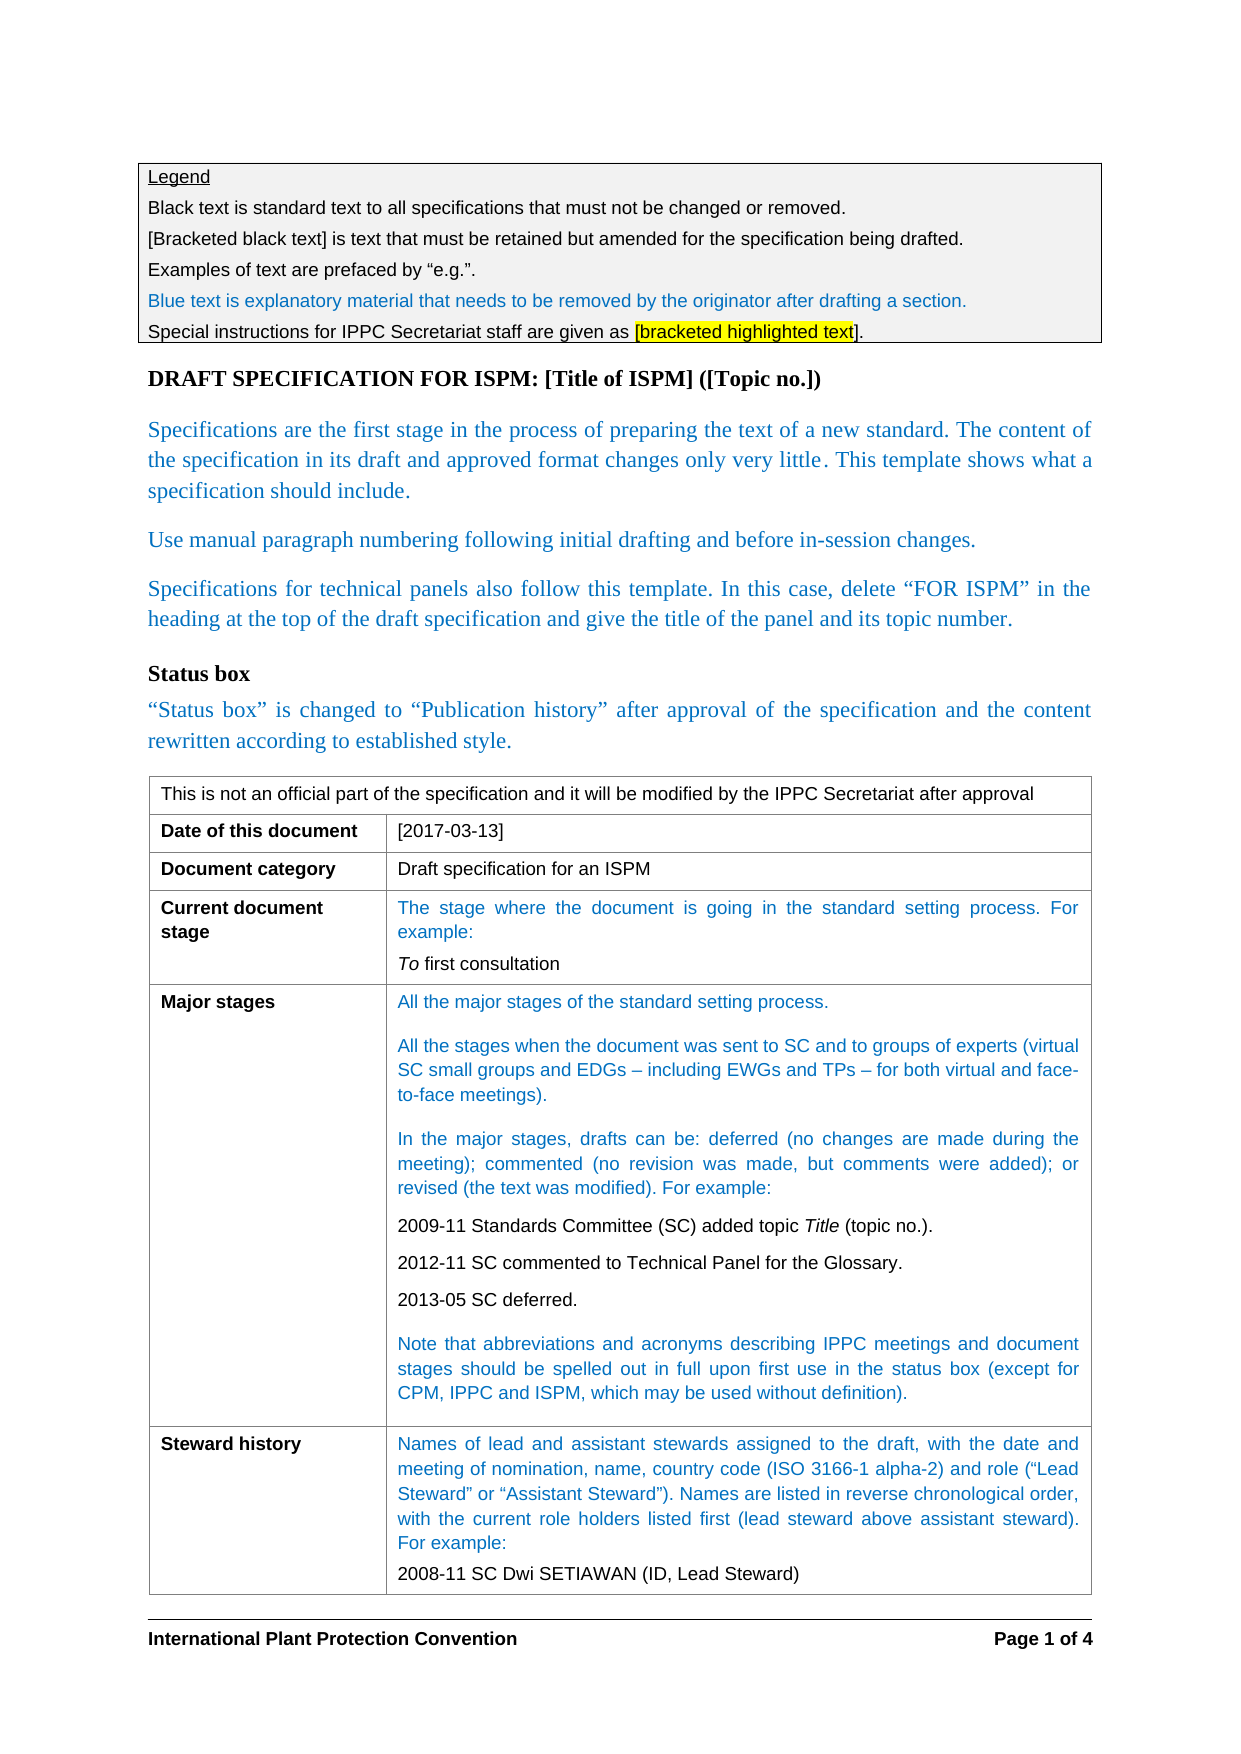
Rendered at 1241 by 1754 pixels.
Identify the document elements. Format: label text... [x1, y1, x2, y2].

table_cell [2017-03-13] [387, 815, 1091, 851]
table_cell Draft specification for an ISPM [387, 853, 1091, 890]
text Examples of text are prefaced by “e.g.”. [139, 256, 1101, 280]
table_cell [387, 1427, 1091, 1594]
text Status box [148, 660, 1092, 686]
table_cell Date of this document [150, 815, 386, 851]
table_cell Steward history [150, 1427, 386, 1594]
table_cell All the major stages of the standard setting process. All the stages when the document was sent to SC and to groups of experts (virtual SC small groups and EDGs – including EWGs and TPs – for both virtual and face-to-face meetings). In the major stages, drafts can be: deferred (no changes are made during the meeting); commented (no revision was made, but comments were added); or revised (the text was modified). For example: 2009-11 Standards Committee (SC) added topic Title (topic no.). 2012-11 SC commented to Technical Panel for the Glossary. 2013-05 SC deferred. Note that abbreviations and acronyms describing IPPC meetings and document stages should be spelled out in full upon first use in the status box (except for CPM, IPPC and ISPM, which may be used without definition). [387, 985, 1091, 1426]
table_cell Document category [150, 853, 386, 890]
text Blue text is explanatory material that needs to be removed by the originator after drafting a section. [139, 287, 1101, 311]
text Specifications for technical panels also follow this template. In this case, delete “FOR ISPM” in the heading at the top of the draft specification and give the title of the panel and its topic number. [148, 575, 1092, 631]
text [Bracketed black text] is text that must be retained but amended for the specification being drafted. [139, 224, 1101, 249]
table_cell Current document stage [150, 891, 386, 984]
text DRAFT SPECIFICATION FOR ISPM: [Title of ISPM] ([Topic no.]) [148, 365, 1092, 392]
table_cell Major stages [150, 985, 386, 1426]
table_cell The stage where the document is going in the standard setting process. For example: To first consultation [387, 891, 1091, 984]
text “Status box” is changed to “Publication history” after approval of the specification and the content rewritten according to established style. [148, 697, 1092, 753]
text Use manual paragraph numbering following initial drafting and before in-session changes. [148, 526, 1092, 552]
text Special instructions for IPPC Secretariat staff are given as [bracketed highlighted text]. [139, 318, 1101, 342]
text Black text is standard text to all specifications that must not be changed or removed. [139, 193, 1101, 218]
text Legend [139, 164, 1101, 187]
table_header This is not an official part of the specification and it will be modified by the IPPC Secretariat after approval [150, 777, 1091, 813]
text Specifications are the first stage in the process of preparing the text of a new standard. The content of the specification in its draft and approved format changes only very little. This template shows what a specification should include. [148, 416, 1092, 503]
